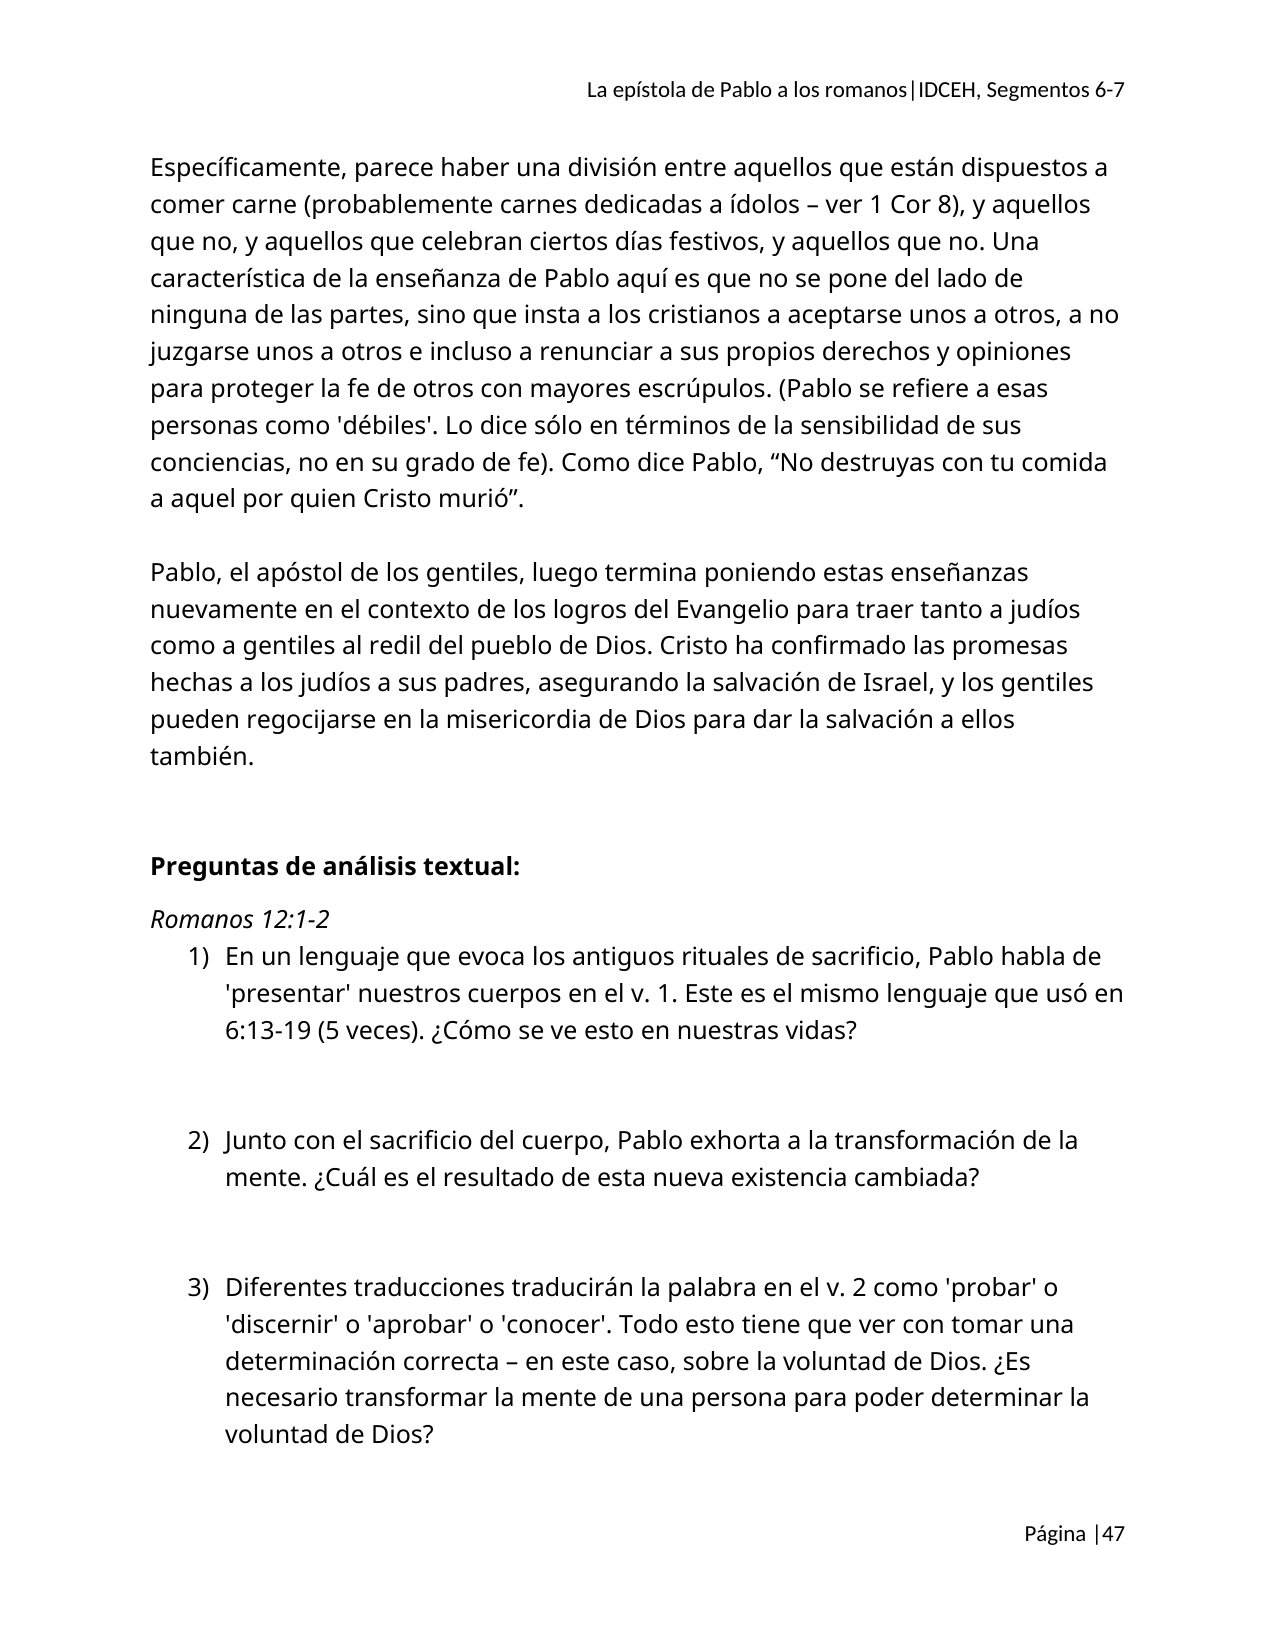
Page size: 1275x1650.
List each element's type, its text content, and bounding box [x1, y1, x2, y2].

text Pablo, el apóstol de los gentiles, luego termina poniendo estas enseñanzas nuevamente en el contexto de los logros del Evangelio para traer tanto a judíos como a gentiles al redil del pueblo de Dios. Cristo ha confirmado las promesas hechas a los judíos a sus padres, asegurando la salvación de Israel, y los gentiles pueden regocijarse en la misericordia de Dios para dar la salvación a ellos también. [150, 554, 1125, 772]
list Diferentes traducciones traducirán la palabra en el v. 2 como 'probar' o 'discernir' o 'aprobar' o 'conocer'. Todo esto tiene que ver con tomar una determinación correcta – en este caso, sobre la voluntad de Dios. ¿Es necesario transformar la mente de una persona para poder determinar la voluntad de Dios? [187, 1270, 1125, 1451]
text Romanos 12:1-2 [150, 902, 1125, 936]
list Junto con el sacrificio del cuerpo, Pablo exhorta a la transformación de la mente. ¿Cuál es el resultado de esta nueva existencia cambiada? [187, 1123, 1125, 1193]
text Preguntas de análisis textual: [150, 849, 1125, 883]
list En un lenguaje que evoca los antiguos rituales de sacrificio, Pablo habla de 'presentar' nuestros cuerpos en el v. 1. Este es el mismo lenguaje que usó en 6:13-19 (5 veces). ¿Cómo se ve esto en nuestras vidas? [187, 939, 1125, 1046]
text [150, 150, 1125, 515]
